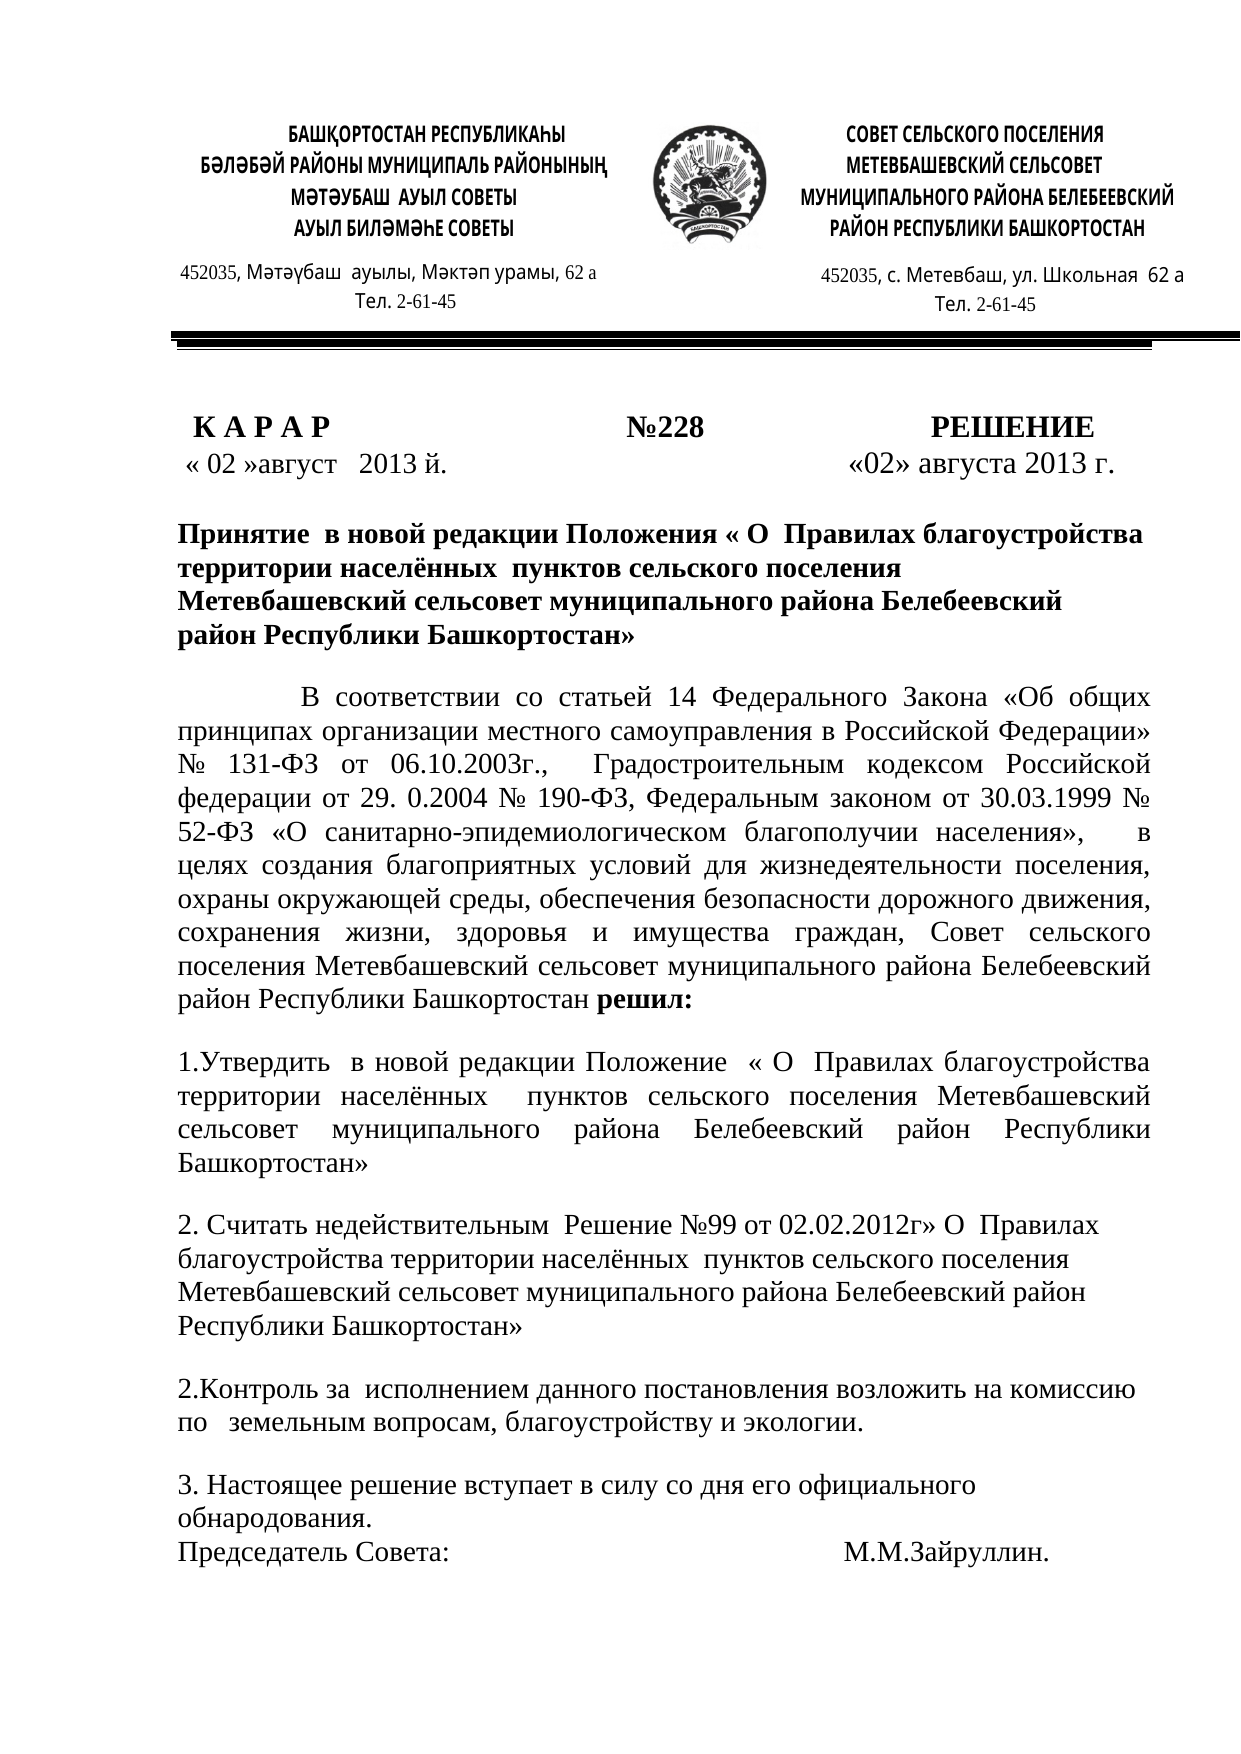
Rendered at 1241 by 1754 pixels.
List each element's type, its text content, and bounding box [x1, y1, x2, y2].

text 2. Считать недействительным Решение №99 от 02.02.2012г» О Правилах благоустройства территории населённых пунктов сельского поселения Метевбашевский сельсовет муниципального района Белебеевский район Республики Башкортостан» [177, 1207, 1152, 1342]
text « 02 »август 2013 й. «02» августа 2013 г. [177, 444, 1152, 480]
text территории населённых пунктов сельского поселения [177, 550, 1152, 583]
text 3. Настоящее решение вступает в силу со дня его официального обнародования. [177, 1467, 1152, 1534]
text 1.Утвердить в новой редакции Положение « О Правилах благоустройства территории населённых пунктов сельского поселения Метевбашевский сельсовет муниципального района Белебеевский район Республики Башкортостан» [177, 1044, 1152, 1178]
text В соответствии со статьей 14 Федерального Закона «Об общих принципах организации местного самоуправления в Российской Федерации» № 131-ФЗ от 06.10.2003г., Градостроительным кодексом Российской федерации от 29. 0.2004 № 190-ФЗ, Федеральным законом от 30.03.1999 № 52-ФЗ «О санитарно-эпидемиологическом благополучии населения», в целях создания благоприятных условий для жизнедеятельности поселения, охраны окружающей среды, обеспечения безопасности дорожного движения, сохранения жизни, здоровья и имущества граждан, Совет сельского поселения Метевбашевский сельсовет муниципального района Белебеевский район Республики Башкортостан решил: [177, 679, 1152, 1015]
text 2.Контроль за исполнением данного постановления возложить на комиссию по земельным вопросам, благоустройству и экологии. [177, 1371, 1152, 1438]
text Метевбашевский сельсовет муниципального района Белебеевский [177, 583, 1152, 617]
text район Республики Башкортостан» [177, 617, 1152, 650]
table_header БАШҚОРТОСТАН РЕСПУБЛИКАҺЫ БӘЛӘБӘЙ РАЙОНЫ МУНИЦИПАЛЬ РАЙОНЫНЫҢ МӘТӘУБАШ АУЫЛ СОВЕТЫ АУЫЛ БИЛӘМӘҺЕ СОВЕТЫ 452035, Мәтәүбаш ауылы, Мәктәп урамы, 62 а Тел. 2-61-45 [171, 118, 637, 331]
text Председатель Совета: М.М.Зайруллин. [177, 1534, 1152, 1568]
table_header [637, 118, 777, 331]
table_header СОВЕТ СЕЛЬСКОГО ПОСЕЛЕНИЯ МЕТЕВБАШЕВСКИЙ СЕЛЬСОВЕТ МУНИЦИПАЛЬНОГО РАЙОНА БЕЛЕБЕЕВСКИЙ РАЙОН РЕСПУБЛИКИ БАШКОРТОСТАН 452035, с. Метевбаш, ул. Школьная 62 а Тел. 2-61-45 [778, 118, 1240, 331]
text Принятие в новой редакции Положения « О Правилах благоустройства [177, 516, 1152, 550]
text К А Р А Р №228 РЕШЕНИЕ [177, 408, 1152, 444]
picture [642, 122, 774, 250]
